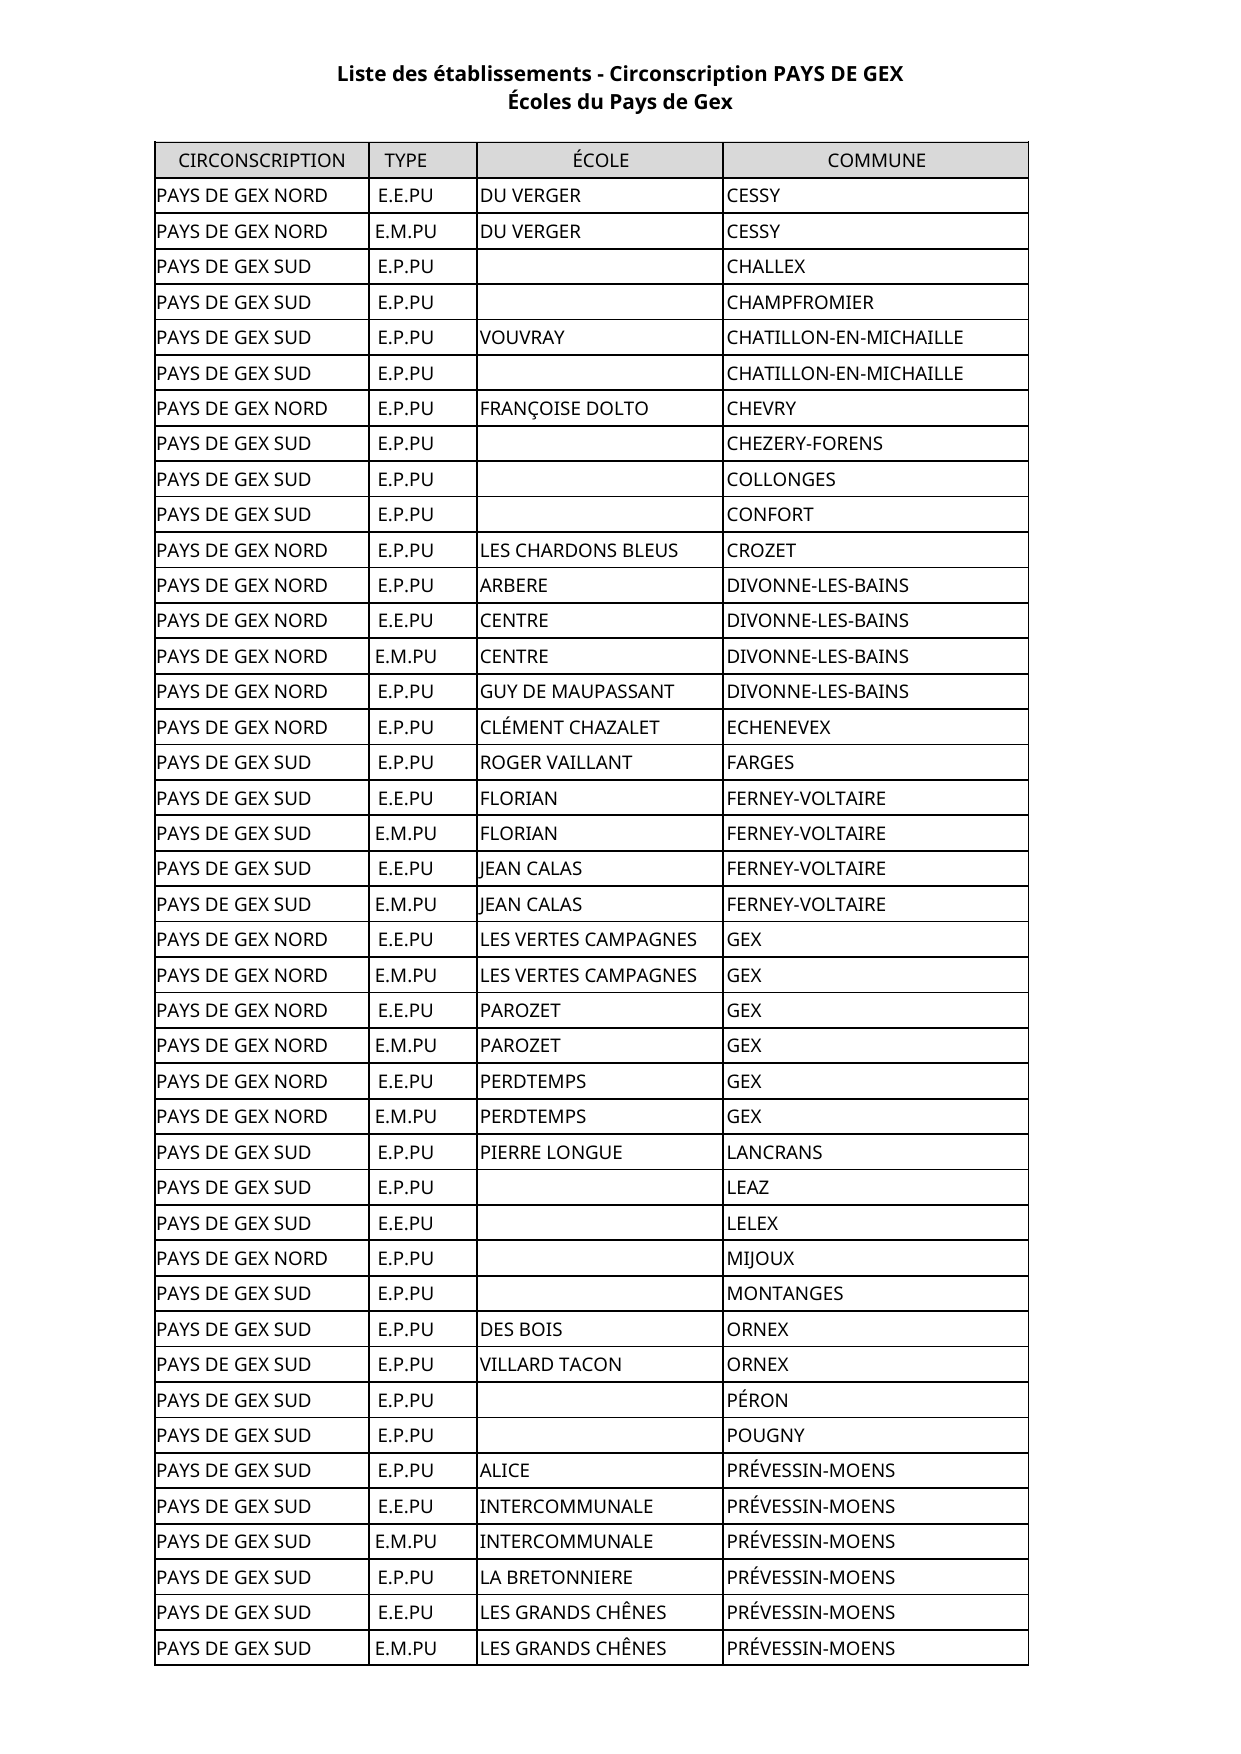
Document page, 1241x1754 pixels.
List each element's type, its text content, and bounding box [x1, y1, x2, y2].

table_cell LES GRANDS CHÊNES [478, 1595, 722, 1629]
table_cell CENTRE [478, 604, 722, 637]
table_cell E.E.PU [370, 604, 476, 637]
table_cell LELEX [724, 1206, 1028, 1239]
table_cell PAYS DE GEX NORD [156, 1029, 368, 1062]
table_cell PAYS DE GEX NORD [156, 1100, 368, 1133]
table_cell PRÉVESSIN-MOENS [724, 1525, 1028, 1558]
table_cell DU VERGER [478, 179, 722, 212]
table_cell CHATILLON-EN-MICHAILLE [724, 320, 1028, 354]
table_cell LES CHARDONS BLEUS [478, 533, 722, 566]
text Écoles du Pays de Gex [59, 87, 1181, 116]
table_cell E.P.PU [370, 1170, 476, 1204]
table_cell INTERCOMMUNALE [478, 1525, 722, 1558]
table_cell E.P.PU [370, 497, 476, 531]
table_cell PAYS DE GEX SUD [156, 497, 368, 531]
table_cell E.E.PU [370, 1489, 476, 1523]
table_cell E.P.PU [370, 1560, 476, 1593]
table_cell PAYS DE GEX NORD [156, 604, 368, 637]
table_cell E.M.PU [370, 639, 476, 673]
table_cell [478, 1418, 722, 1452]
table_cell FLORIAN [478, 816, 722, 850]
table_cell PAYS DE GEX SUD [156, 1383, 368, 1416]
table_cell GEX [724, 958, 1028, 991]
table_cell PAYS DE GEX SUD [156, 852, 368, 885]
table_cell PAYS DE GEX SUD [156, 320, 368, 354]
table_cell E.P.PU [370, 710, 476, 743]
table_cell [478, 285, 722, 318]
table_cell E.P.PU [370, 568, 476, 602]
table_cell PAYS DE GEX NORD [156, 179, 368, 212]
table_cell VOUVRAY [478, 320, 722, 354]
table_cell [478, 1206, 722, 1239]
table_cell MIJOUX [724, 1241, 1028, 1275]
table_cell E.P.PU [370, 285, 476, 318]
table_cell ALICE [478, 1454, 722, 1487]
table_cell PAYS DE GEX SUD [156, 1312, 368, 1346]
table_cell CHALLEX [724, 250, 1028, 283]
table_cell E.P.PU [370, 356, 476, 389]
table_cell E.P.PU [370, 462, 476, 496]
table_cell E.E.PU [370, 1064, 476, 1098]
table_cell E.P.PU [370, 1277, 476, 1310]
table_cell [478, 462, 722, 496]
table_cell PAYS DE GEX NORD [156, 214, 368, 248]
table_cell E.M.PU [370, 1100, 476, 1133]
table_cell PERDTEMPS [478, 1064, 722, 1098]
table_cell CONFORT [724, 497, 1028, 531]
table_cell PAYS DE GEX NORD [156, 533, 368, 566]
table_cell GEX [724, 1064, 1028, 1098]
table_cell PAYS DE GEX SUD [156, 1135, 368, 1168]
table_cell PERDTEMPS [478, 1100, 722, 1133]
table_cell PIERRE LONGUE [478, 1135, 722, 1168]
table_cell GEX [724, 922, 1028, 956]
table_cell E.P.PU [370, 1241, 476, 1275]
table_cell E.M.PU [370, 958, 476, 991]
table_cell PAYS DE GEX NORD [156, 1241, 368, 1275]
table_cell PAYS DE GEX SUD [156, 1595, 368, 1629]
table_cell E.P.PU [370, 533, 476, 566]
table_cell PAYS DE GEX SUD [156, 1631, 368, 1664]
table_cell PAYS DE GEX SUD [156, 1525, 368, 1558]
table_cell DES BOIS [478, 1312, 722, 1346]
table_cell CHEVRY [724, 391, 1028, 425]
table_cell FERNEY-VOLTAIRE [724, 781, 1028, 814]
table_cell PAYS DE GEX NORD [156, 1064, 368, 1098]
table_cell LA BRETONNIERE [478, 1560, 722, 1593]
table_cell [478, 1383, 722, 1416]
table_cell PÉRON [724, 1383, 1028, 1416]
table_cell E.E.PU [370, 1595, 476, 1629]
table_cell E.P.PU [370, 391, 476, 425]
table_cell FLORIAN [478, 781, 722, 814]
table_cell FERNEY-VOLTAIRE [724, 816, 1028, 850]
table_cell LES VERTES CAMPAGNES [478, 922, 722, 956]
table_header ÉCOLE [478, 143, 722, 177]
table_cell GEX [724, 1100, 1028, 1133]
table_header CIRCONSCRIPTION [156, 143, 368, 177]
table_cell ARBERE [478, 568, 722, 602]
table_cell E.E.PU [370, 852, 476, 885]
table_cell PAYS DE GEX SUD [156, 427, 368, 460]
table_cell GUY DE MAUPASSANT [478, 675, 722, 708]
table_cell PAYS DE GEX SUD [156, 1277, 368, 1310]
table_cell LES GRANDS CHÊNES [478, 1631, 722, 1664]
table_cell ROGER VAILLANT [478, 745, 722, 779]
table_header COMMUNE [724, 143, 1028, 177]
table_cell E.P.PU [370, 1135, 476, 1168]
table_cell FERNEY-VOLTAIRE [724, 887, 1028, 921]
table_cell PAYS DE GEX NORD [156, 639, 368, 673]
table_cell PAROZET [478, 1029, 722, 1062]
table_cell DIVONNE-LES-BAINS [724, 568, 1028, 602]
table_cell PAYS DE GEX NORD [156, 993, 368, 1027]
table_cell PAYS DE GEX SUD [156, 462, 368, 496]
table_cell CHEZERY-FORENS [724, 427, 1028, 460]
table_cell CENTRE [478, 639, 722, 673]
table_cell E.P.PU [370, 1347, 476, 1381]
table_cell E.M.PU [370, 214, 476, 248]
table_cell E.P.PU [370, 745, 476, 779]
table_cell PAYS DE GEX SUD [156, 356, 368, 389]
table_cell E.E.PU [370, 993, 476, 1027]
table_cell FERNEY-VOLTAIRE [724, 852, 1028, 885]
table_cell PAYS DE GEX SUD [156, 745, 368, 779]
table_cell DU VERGER [478, 214, 722, 248]
table_cell PAYS DE GEX NORD [156, 922, 368, 956]
table_cell JEAN CALAS [478, 852, 722, 885]
table_cell PAYS DE GEX SUD [156, 1347, 368, 1381]
table_cell PAYS DE GEX SUD [156, 1560, 368, 1593]
table_cell E.P.PU [370, 1312, 476, 1346]
table_header TYPE [370, 143, 476, 177]
table_cell GEX [724, 1029, 1028, 1062]
table_cell CESSY [724, 214, 1028, 248]
table_cell LANCRANS [724, 1135, 1028, 1168]
table_cell E.E.PU [370, 1206, 476, 1239]
table_cell E.M.PU [370, 887, 476, 921]
table_cell DIVONNE-LES-BAINS [724, 675, 1028, 708]
table_cell PRÉVESSIN-MOENS [724, 1631, 1028, 1664]
table_cell E.E.PU [370, 179, 476, 212]
table_cell [478, 497, 722, 531]
table_cell PAYS DE GEX SUD [156, 816, 368, 850]
table_cell E.P.PU [370, 1383, 476, 1416]
table_cell COLLONGES [724, 462, 1028, 496]
table_cell [478, 250, 722, 283]
table_cell LEAZ [724, 1170, 1028, 1204]
table_cell E.P.PU [370, 675, 476, 708]
table_cell PRÉVESSIN-MOENS [724, 1454, 1028, 1487]
table_cell PAYS DE GEX NORD [156, 675, 368, 708]
table_cell PAROZET [478, 993, 722, 1027]
table_cell JEAN CALAS [478, 887, 722, 921]
table_cell E.P.PU [370, 427, 476, 460]
table_cell ORNEX [724, 1347, 1028, 1381]
table_cell E.E.PU [370, 922, 476, 956]
table_cell PAYS DE GEX NORD [156, 958, 368, 991]
table_cell PAYS DE GEX SUD [156, 781, 368, 814]
table_cell CESSY [724, 179, 1028, 212]
table_cell [478, 1241, 722, 1275]
table_cell PAYS DE GEX SUD [156, 1489, 368, 1523]
table_cell CHATILLON-EN-MICHAILLE [724, 356, 1028, 389]
table_cell CROZET [724, 533, 1028, 566]
table_cell E.M.PU [370, 816, 476, 850]
table_cell PAYS DE GEX NORD [156, 391, 368, 425]
table_cell [478, 356, 722, 389]
table_cell PAYS DE GEX SUD [156, 1454, 368, 1487]
table_cell LES VERTES CAMPAGNES [478, 958, 722, 991]
table_cell VILLARD TACON [478, 1347, 722, 1381]
table_cell CLÉMENT CHAZALET [478, 710, 722, 743]
table_cell PAYS DE GEX NORD [156, 710, 368, 743]
table_cell CHAMPFROMIER [724, 285, 1028, 318]
table_cell E.M.PU [370, 1631, 476, 1664]
table_cell E.P.PU [370, 1418, 476, 1452]
table_cell [478, 427, 722, 460]
table_cell E.P.PU [370, 250, 476, 283]
table_cell POUGNY [724, 1418, 1028, 1452]
table_cell E.P.PU [370, 320, 476, 354]
subtitle Liste des établissements - Circonscription PAYS DE GEX [59, 59, 1181, 87]
table_cell PRÉVESSIN-MOENS [724, 1595, 1028, 1629]
table_cell E.M.PU [370, 1029, 476, 1062]
table_cell [478, 1170, 722, 1204]
table_cell PAYS DE GEX SUD [156, 250, 368, 283]
table_cell E.E.PU [370, 781, 476, 814]
table_cell PAYS DE GEX SUD [156, 1418, 368, 1452]
table_cell E.M.PU [370, 1525, 476, 1558]
table_cell DIVONNE-LES-BAINS [724, 604, 1028, 637]
table_cell INTERCOMMUNALE [478, 1489, 722, 1523]
table_cell PAYS DE GEX SUD [156, 1206, 368, 1239]
table_cell E.P.PU [370, 1454, 476, 1487]
table_cell PAYS DE GEX NORD [156, 568, 368, 602]
table_cell DIVONNE-LES-BAINS [724, 639, 1028, 673]
table_cell ECHENEVEX [724, 710, 1028, 743]
table_cell PAYS DE GEX SUD [156, 1170, 368, 1204]
table_cell PAYS DE GEX SUD [156, 887, 368, 921]
table_cell GEX [724, 993, 1028, 1027]
table_cell PRÉVESSIN-MOENS [724, 1489, 1028, 1523]
table_cell FRANÇOISE DOLTO [478, 391, 722, 425]
table_cell PAYS DE GEX SUD [156, 285, 368, 318]
table_cell MONTANGES [724, 1277, 1028, 1310]
table_cell PRÉVESSIN-MOENS [724, 1560, 1028, 1593]
table_cell ORNEX [724, 1312, 1028, 1346]
table_cell [478, 1277, 722, 1310]
table_cell FARGES [724, 745, 1028, 779]
